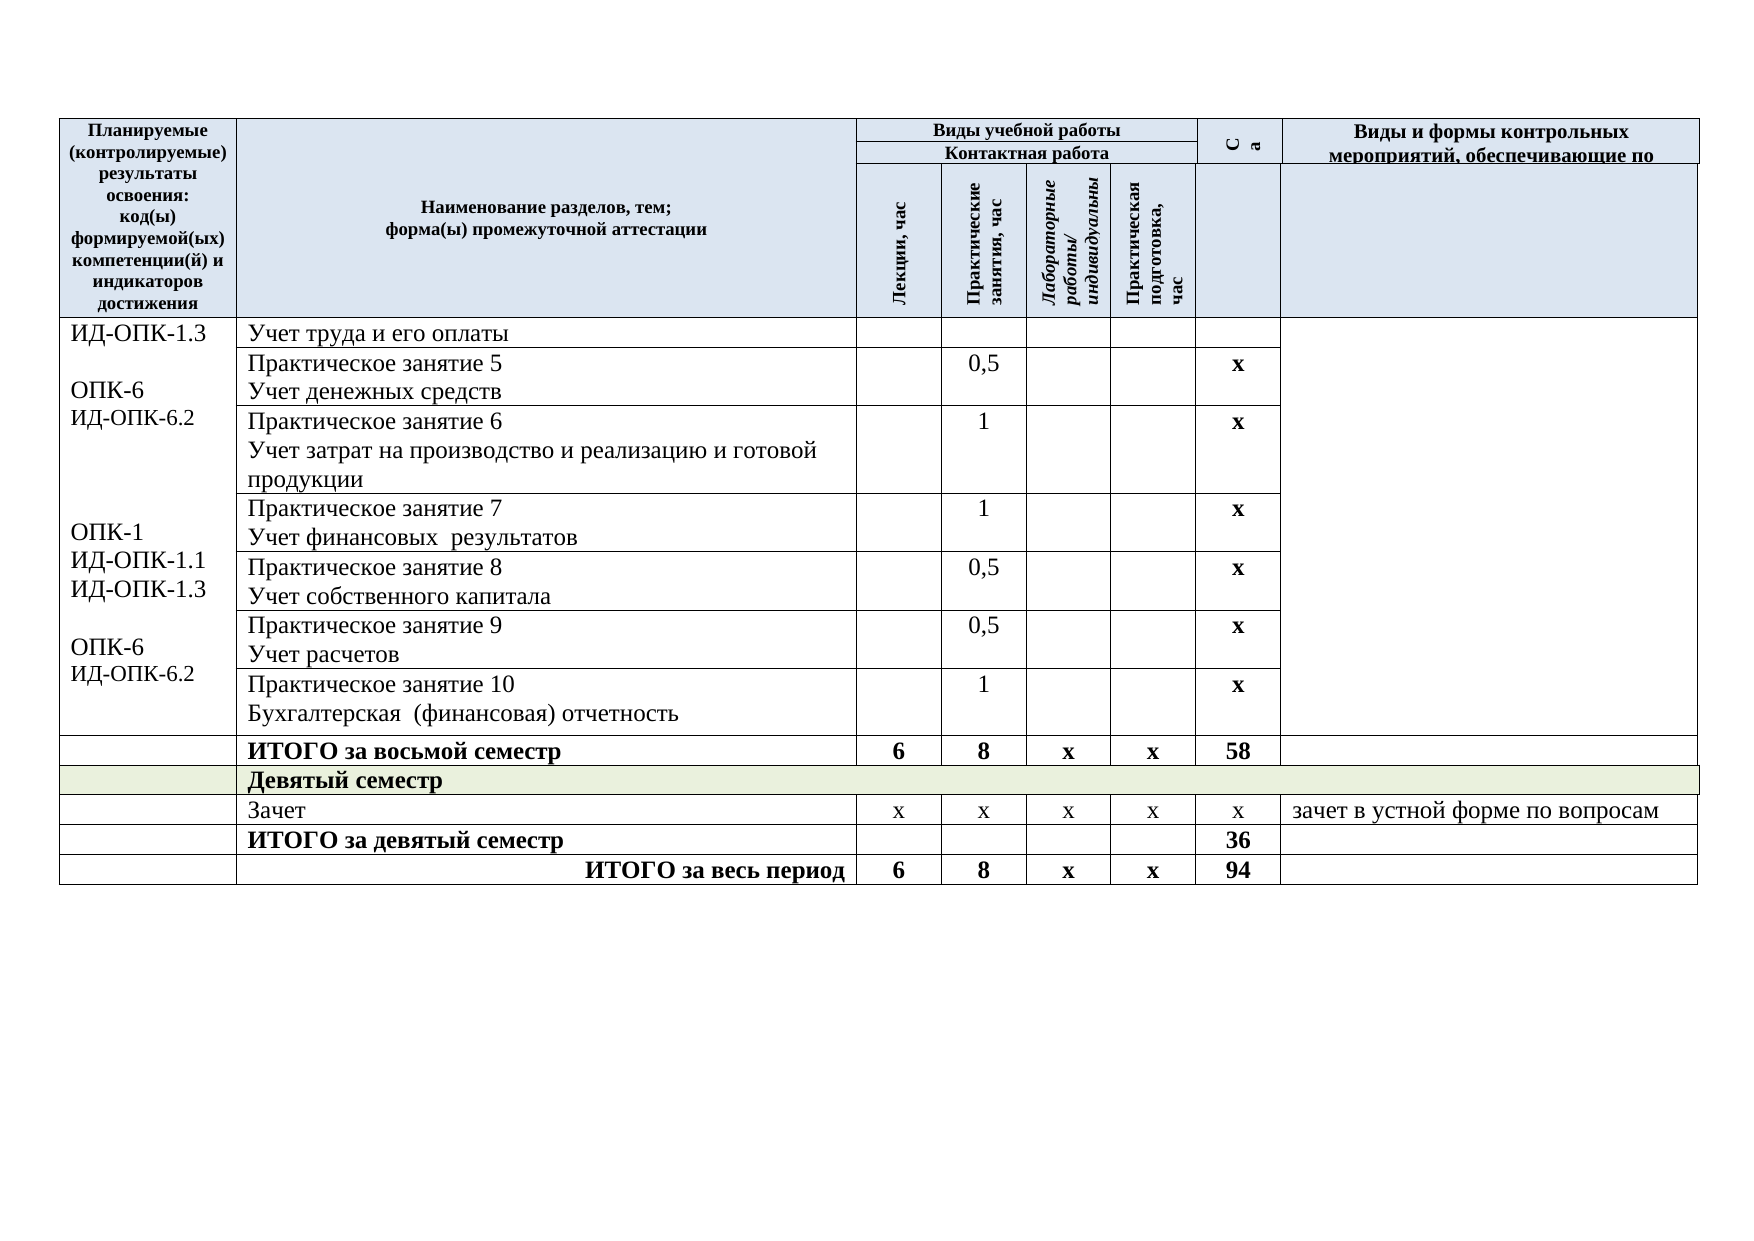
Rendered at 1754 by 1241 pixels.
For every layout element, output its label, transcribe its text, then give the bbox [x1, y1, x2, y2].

table_cell [1027, 611, 1110, 668]
table_cell Практическое занятие 9 Учет расчетов [237, 611, 856, 668]
table_cell [1027, 406, 1110, 492]
table_cell х [1196, 552, 1280, 609]
table_cell [60, 795, 236, 824]
table_cell [1281, 164, 1697, 317]
table_cell [857, 318, 941, 347]
table_cell [857, 348, 941, 405]
table_cell Практическая подготовка, час [1111, 164, 1195, 317]
table_cell х [942, 795, 1026, 824]
table_cell ИТОГО за восьмой семестр [237, 736, 856, 764]
table_cell [1281, 825, 1697, 854]
table_cell Лекции, час [857, 164, 941, 317]
table_cell [60, 736, 236, 764]
table_header Виды и формы контрольных мероприятий, обеспечивающие по совокупности текущий контроль успеваемости; формы промежуточного контроля успеваемости [1283, 119, 1699, 163]
table_cell 94 [1196, 855, 1280, 884]
table_cell [1027, 669, 1110, 735]
table_cell [1111, 494, 1195, 551]
table_cell [857, 825, 941, 854]
table_cell Зачет [237, 795, 856, 824]
table_cell [1027, 318, 1110, 347]
table_cell Практическое занятие 6 Учет затрат на производство и реализацию и готовой продукции [237, 406, 856, 492]
table_cell [1111, 318, 1195, 347]
table_cell [857, 406, 941, 492]
table_cell х [1196, 406, 1280, 492]
table_cell [857, 611, 941, 668]
table_cell [1196, 164, 1280, 317]
table_cell [1027, 825, 1110, 854]
table_cell Девятый семестр [237, 766, 1699, 794]
table_cell х [1196, 795, 1280, 824]
table_cell 8 [942, 855, 1026, 884]
table_cell 0,5 [942, 611, 1026, 668]
table_cell 36 [1196, 825, 1280, 854]
table_cell х [1027, 795, 1110, 824]
table_header Виды учебной работы [857, 119, 1197, 141]
table_cell х [1111, 795, 1195, 824]
table_cell х [857, 795, 941, 824]
table_cell х [1196, 494, 1280, 551]
table_cell Практическое занятие 7 Учет финансовых результатов [237, 494, 856, 551]
table_cell [1111, 611, 1195, 668]
table_cell Практическое занятие 10 Бухгалтерская (финансовая) отчетность [237, 669, 856, 735]
table_cell х [1027, 855, 1110, 884]
table_cell [857, 552, 941, 609]
table_cell х [1196, 318, 1280, 347]
table_cell х [1196, 348, 1280, 405]
table_cell 58 [1196, 736, 1280, 764]
table_cell [1027, 348, 1110, 405]
table_cell х [1196, 611, 1280, 668]
table_cell 1 [942, 494, 1026, 551]
table_cell [1027, 552, 1110, 609]
table_cell Лабораторные работы/ индивидуальные занятия, час [1027, 164, 1110, 317]
table_cell [942, 825, 1026, 854]
table_cell х [1111, 736, 1195, 764]
table_cell [1111, 552, 1195, 609]
table_cell [1281, 855, 1697, 884]
table_cell [60, 766, 236, 794]
table_cell х [1027, 736, 1110, 764]
table_cell [1111, 825, 1195, 854]
table_cell 1 [942, 406, 1026, 492]
table_cell [1111, 406, 1195, 492]
table_cell [60, 825, 236, 854]
table_cell Контактная работа [857, 142, 1197, 163]
table_cell [1111, 669, 1195, 735]
table_cell х [1111, 855, 1195, 884]
table_header Наименование разделов, тем; форма(ы) промежуточной аттестации [237, 119, 856, 317]
table_cell х [1196, 669, 1280, 735]
table_cell Практическое занятие 4 Учет труда и его оплаты [237, 318, 856, 347]
table_cell Практическое занятие 5 Учет денежных средств [237, 348, 856, 405]
table_cell 6 [857, 736, 941, 764]
table_cell [857, 669, 941, 735]
table_cell Практическое занятие 8 Учет собственного капитала [237, 552, 856, 609]
table_cell Практические занятия, час [942, 164, 1026, 317]
table_cell 6 [857, 855, 941, 884]
table_cell [1281, 736, 1697, 764]
table_cell ИТОГО за весь период [237, 855, 856, 884]
table_cell [857, 494, 941, 551]
table_cell зачет в устной форме по вопросам [1281, 795, 1697, 824]
table_cell [60, 855, 236, 884]
table_cell 8 [942, 736, 1026, 764]
table_cell [1111, 348, 1195, 405]
table_cell 0,5 [942, 348, 1026, 405]
table_cell [1027, 494, 1110, 551]
table_header Планируемые (контролируемые) результаты освоения: код(ы) формируемой(ых) компетенции(й) и индикаторов достижения компетенций [60, 119, 236, 317]
table_cell ИТОГО за девятый семестр [237, 825, 856, 854]
table_cell 0,5 [942, 552, 1026, 609]
table_cell 1 [942, 669, 1026, 735]
table_header Самостоятельная работа, час [1198, 119, 1282, 163]
table_cell 1 [942, 318, 1026, 347]
